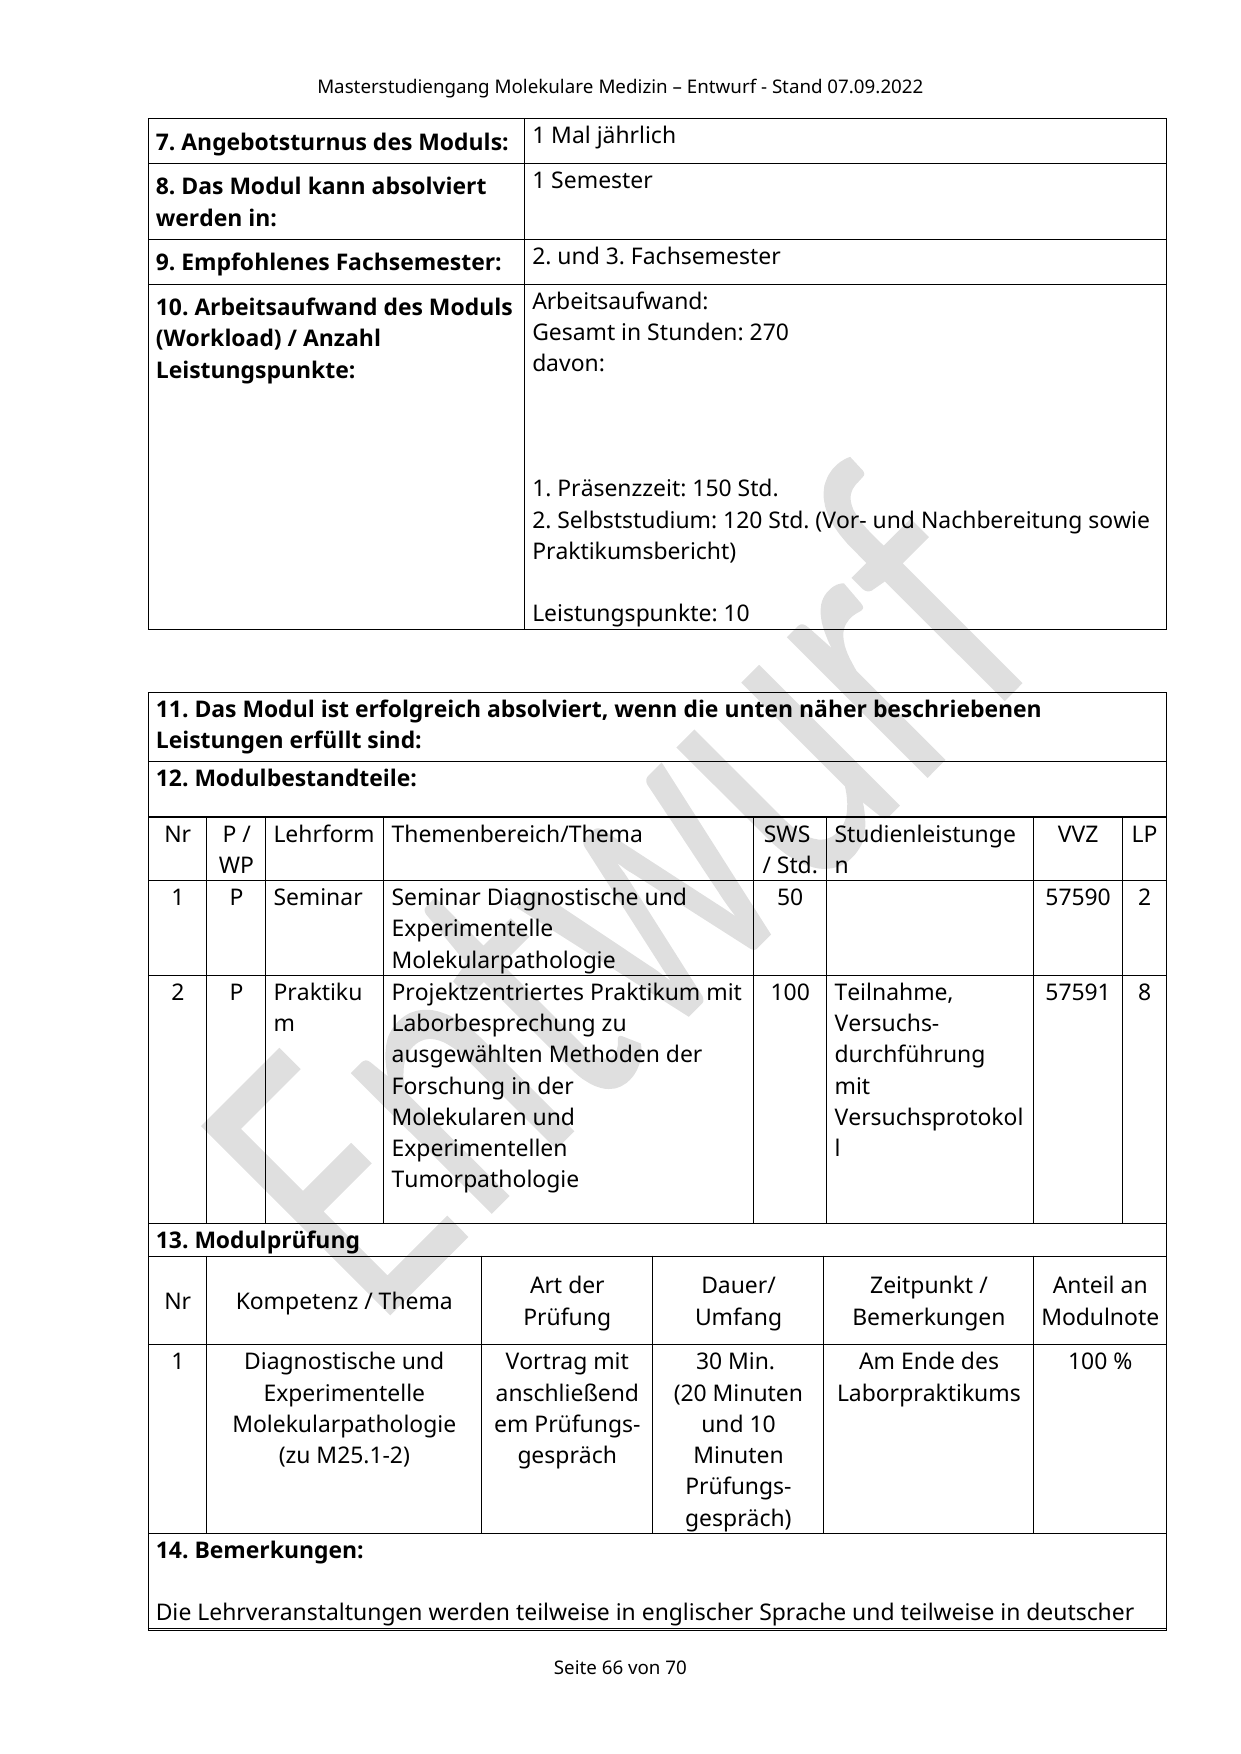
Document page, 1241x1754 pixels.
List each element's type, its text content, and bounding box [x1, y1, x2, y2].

table_cell Themenbereich/Thema [384, 818, 753, 880]
table_cell [827, 881, 1033, 975]
table_cell Seminar Diagnostische und Experimentelle Molekularpathologie [384, 881, 753, 975]
table_cell 1 Mal jährlich [525, 119, 1166, 163]
table_cell 2. und 3. Fachsemester [525, 240, 1166, 284]
table_cell 30 Min. (20 Minuten und 10 Minuten Prüfungs-gespräch) [653, 1345, 823, 1533]
table_cell LP [1123, 818, 1166, 880]
table_cell 57590 [1034, 881, 1122, 975]
table_cell Praktikum [266, 976, 383, 1223]
table_cell Kompetenz / Thema [207, 1257, 481, 1344]
table_cell Am Ende des Laborpraktikums [824, 1345, 1033, 1533]
table_cell Nr [149, 1257, 206, 1344]
table_cell 9. Empfohlenes Fachsemester: [149, 240, 524, 284]
table_cell 100 [754, 976, 826, 1223]
table_cell 12. Modulbestandteile: [149, 762, 1166, 816]
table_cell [149, 1534, 1166, 1627]
table_cell Diagnostische und Experimentelle Molekularpathologie (zu M25.1-2) [207, 1345, 481, 1533]
table_cell Seminar [266, 881, 383, 975]
table_header 11. Das Modul ist erfolgreich absolviert, wenn die unten näher beschriebenen Leistungen erfüllt sind: [149, 693, 1166, 761]
table_cell SWS / Std. [754, 818, 826, 880]
table_cell Nr [149, 818, 206, 880]
table_cell 1 Semester [525, 164, 1166, 239]
table_cell Anteil an Modulnote [1034, 1257, 1166, 1344]
table_cell VVZ [1034, 818, 1122, 880]
table_cell 2 [149, 976, 206, 1223]
table_cell 1 [149, 1345, 206, 1533]
table_cell P [207, 881, 265, 975]
table_cell 50 [754, 881, 826, 975]
table_cell P / WP [207, 818, 265, 880]
table_cell Lehrform [266, 818, 383, 880]
table_cell Studienleistungen [827, 818, 1033, 880]
table_cell 13. Modulprüfung [149, 1224, 1166, 1256]
table_cell 8 [1123, 976, 1166, 1223]
table_cell Vortrag mit anschließendem Prüfungs-gespräch [482, 1345, 652, 1533]
table_cell 57591 [1034, 976, 1122, 1223]
table_cell 1 [149, 881, 206, 975]
table_cell 2 [1123, 881, 1166, 975]
table_cell 7. Angebotsturnus des Moduls: [149, 119, 524, 163]
table_cell Dauer/Umfang [653, 1257, 823, 1344]
table_cell 8. Das Modul kann absolviert werden in: [149, 164, 524, 239]
table_cell 10. Arbeitsaufwand des Moduls (Workload) / Anzahl Leistungspunkte: [149, 285, 524, 628]
table_cell Projektzentriertes Praktikum mit Laborbesprechung zu ausgewählten Methoden der Forschung in der Molekularen und Experimentellen Tumorpathologie [384, 976, 753, 1223]
table_cell Arbeitsaufwand: Gesamt in Stunden: 270 davon: 1. Präsenzzeit: 150 Std. 2. Selbststudium: 120 Std. (Vor- und Nachbereitung sowie Praktikumsbericht) Leistungspunkte: 10 [525, 285, 1166, 628]
table_cell P [207, 976, 265, 1223]
table_cell 100 % [1034, 1345, 1166, 1533]
table_cell Teilnahme, Versuchs-durchführung mit Versuchsprotokoll [827, 976, 1033, 1223]
table_cell Art der Prüfung [482, 1257, 652, 1344]
table_cell Zeitpunkt / Bemerkungen [824, 1257, 1033, 1344]
